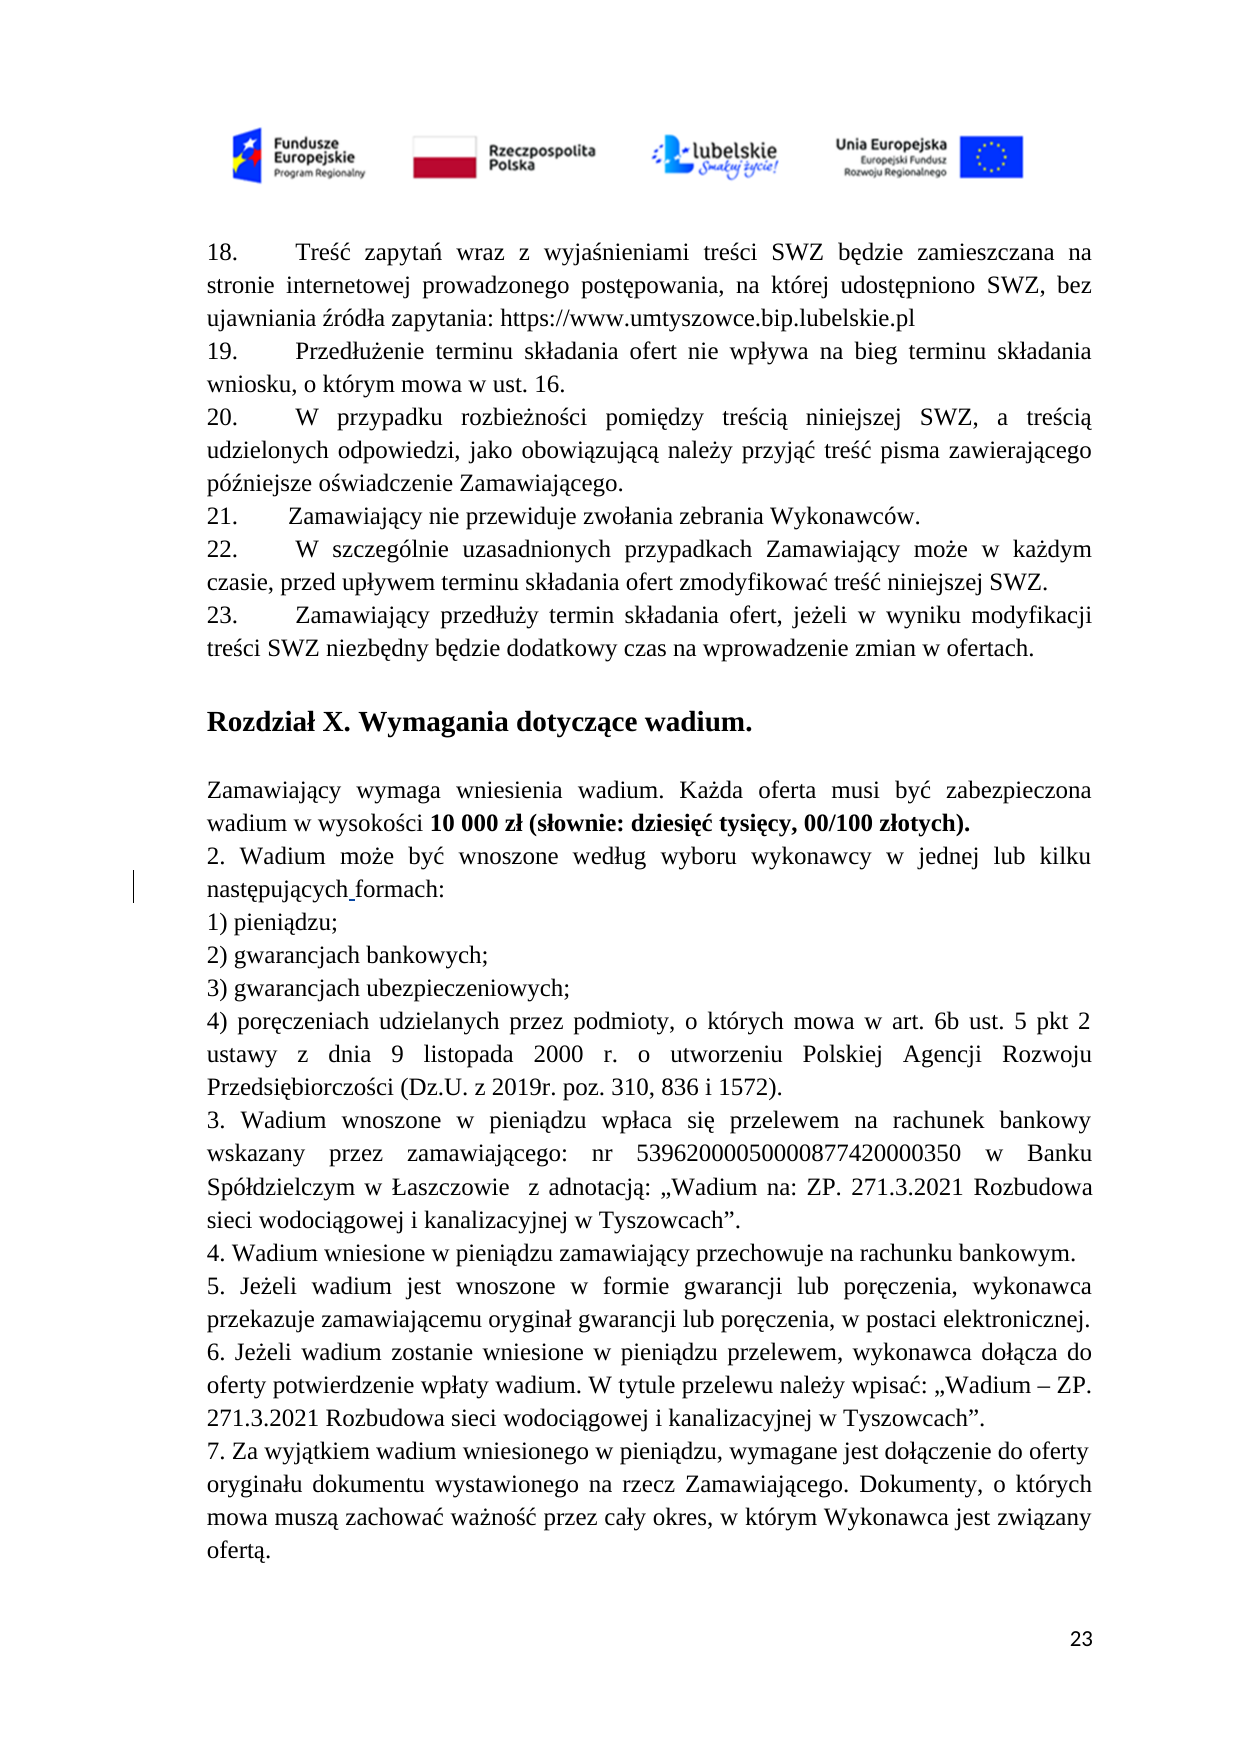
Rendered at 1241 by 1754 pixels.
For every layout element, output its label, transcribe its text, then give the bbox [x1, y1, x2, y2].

list 1) pieniądzu; [207, 907, 1093, 936]
list 3. Wadium wnoszone w pieniądzu wpłaca się przelewem na rachunek bankowy wskazany przez zamawiającego: nr 53962000050000877420000350 w Banku Spółdzielczym w Łaszczowie z adnotacją: „Wadium na: ZP. 271.3.2021 Rozbudowa sieci wodociągowej i kanalizacyjnej w Tyszowcach”. [207, 1106, 1093, 1234]
list oryginału dokumentu wystawionego na rzecz Zamawiającego. Dokumenty, o których mowa muszą zachować ważność przez cały okres, w którym Wykonawca jest związany ofertą. [207, 1469, 1093, 1564]
list 2) gwarancjach bankowych; [207, 940, 1093, 969]
list 19. Przedłużenie terminu składania ofert nie wpływa na bieg terminu składania wniosku, o którym mowa w ust. 16. [207, 336, 1093, 398]
list 6. Jeżeli wadium zostanie wniesione w pieniądzu przelewem, wykonawca dołącza do oferty potwierdzenie wpłaty wadium. W tytule przelewu należy wpisać: „Wadium – ZP. 271.3.2021 Rozbudowa sieci wodociągowej i kanalizacyjnej w Tyszowcach”. [207, 1337, 1093, 1432]
list 4. Wadium wniesione w pieniądzu zamawiający przechowuje na rachunku bankowym. [207, 1238, 1093, 1267]
list 21. Zamawiający nie przewiduje zwołania zebrania Wykonawców. [207, 501, 1093, 530]
list 4) poręczeniach udzielanych przez podmioty, o których mowa w art. 6b ust. 5 pkt 2 ustawy z dnia 9 listopada 2000 r. o utworzeniu Polskiej Agencji Rozwoju Przedsiębiorczości (Dz.U. z 2019r. poz. 310, 836 i 1572). [207, 1006, 1093, 1101]
list 22. W szczególnie uzasadnionych przypadkach Zamawiający może w każdym czasie, przed upływem terminu składania ofert zmodyfikować treść niniejszej SWZ. [207, 534, 1093, 596]
list Rozdział X. Wymagania dotyczące wadium. [207, 704, 1093, 738]
list 3) gwarancjach ubezpieczeniowych; [207, 973, 1093, 1002]
list 5. Jeżeli wadium jest wnoszone w formie gwarancji lub poręczenia, wykonawca przekazuje zamawiającemu oryginał gwarancji lub poręczenia, w postaci elektronicznej. [207, 1271, 1093, 1333]
picture [189, 73, 1052, 237]
list 20. W przypadku rozbieżności pomiędzy treścią niniejszej SWZ, a treścią udzielonych odpowiedzi, jako obowiązującą należy przyjąć treść pisma zawierającego późniejsze oświadczenie Zamawiającego. [207, 402, 1093, 497]
list 7. Za wyjątkiem wadium wniesionego w pieniądzu, wymagane jest dołączenie do oferty [207, 1436, 1093, 1465]
list 23. Zamawiający przedłuży termin składania ofert, jeżeli w wyniku modyfikacji treści SWZ niezbędny będzie dodatkowy czas na wprowadzenie zmian w ofertach. [207, 600, 1093, 662]
list 18. Treść zapytań wraz z wyjaśnieniami treści SWZ będzie zamieszczana na stronie internetowej prowadzonego postępowania, na której udostępniono SWZ, bez ujawniania źródła zapytania: https://www.umtyszowce.bip.lubelskie.pl [207, 237, 1093, 332]
list 2. Wadium może być wnoszone według wyboru wykonawcy w jednej lub kilku następującychformach: [207, 841, 1093, 903]
list Zamawiający wymaga wniesienia wadium. Każda oferta musi być zabezpieczona wadium w wysokości 10 000 zł (słownie: dziesięć tysięcy, 00/100 złotych). [207, 775, 1093, 837]
